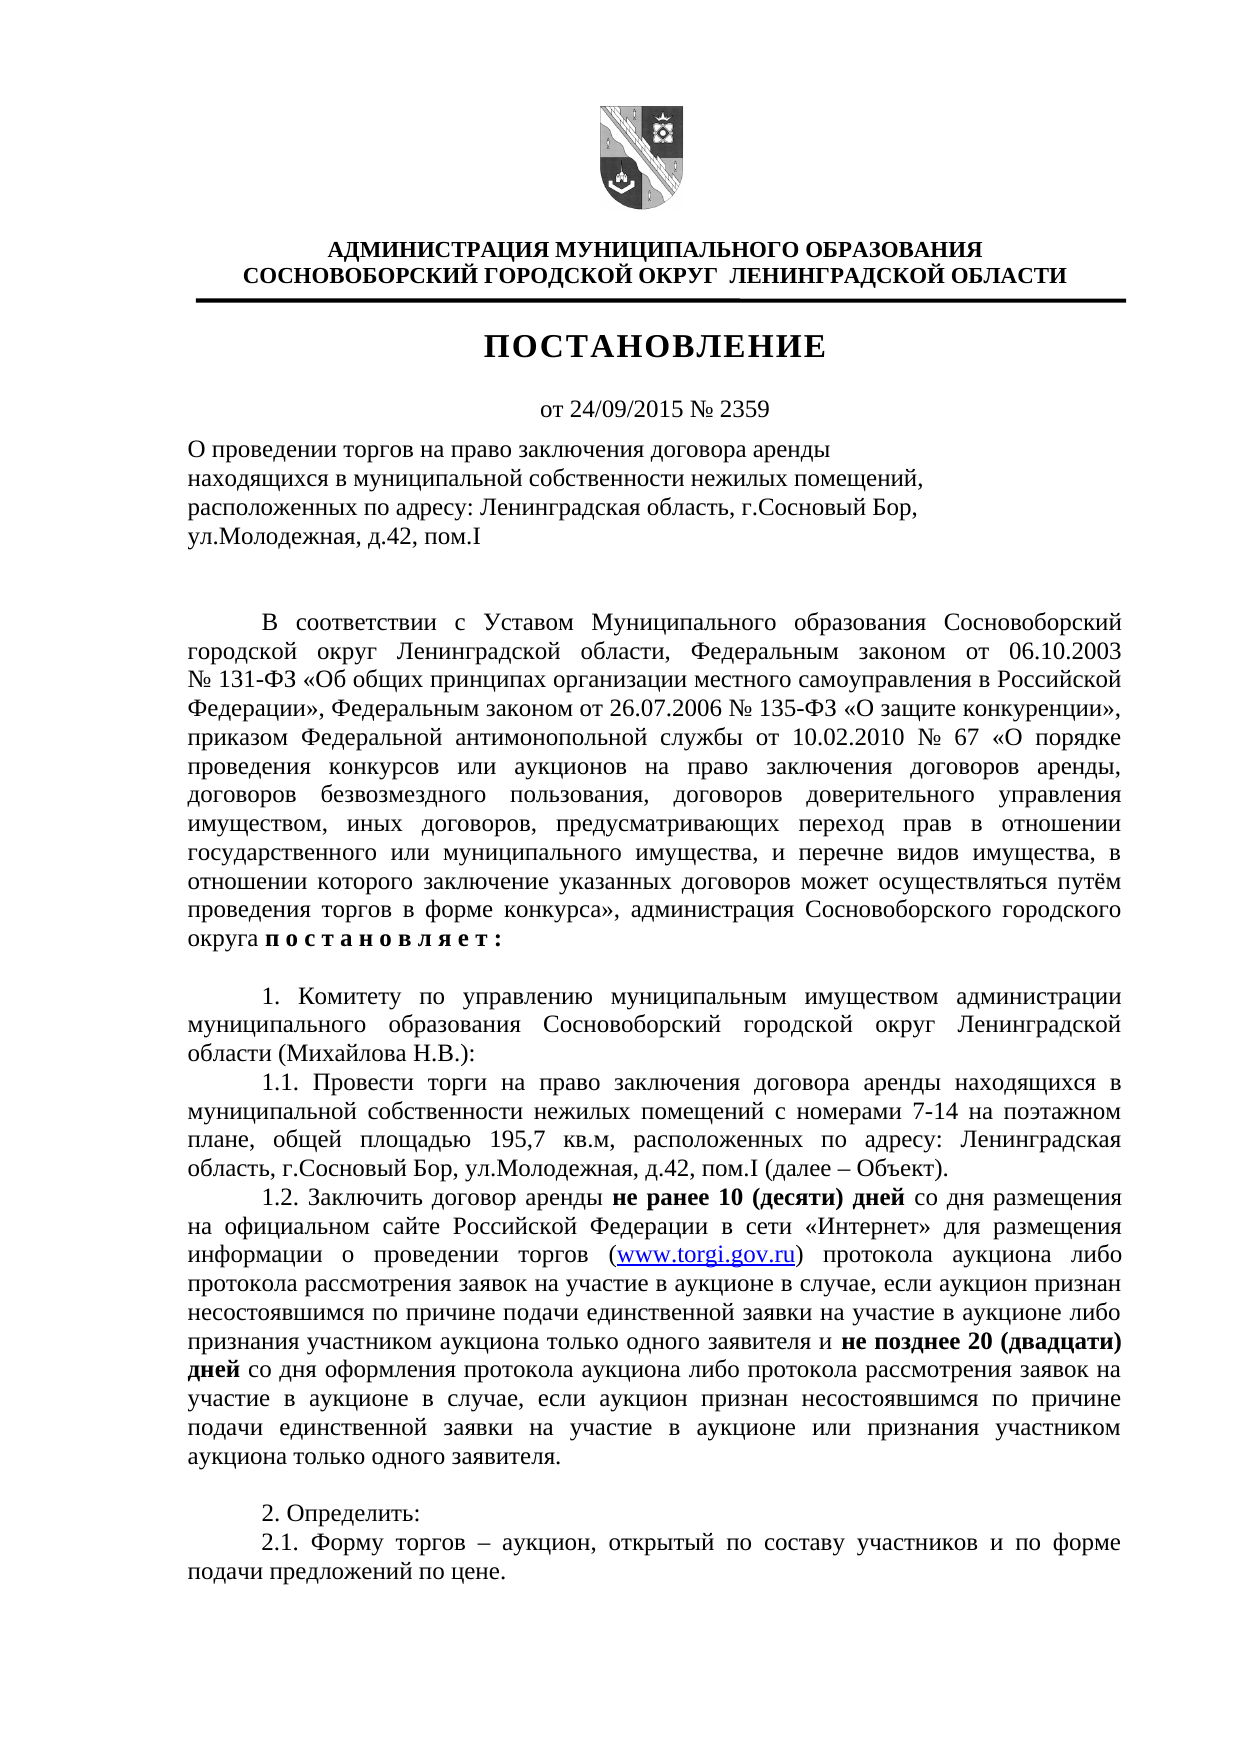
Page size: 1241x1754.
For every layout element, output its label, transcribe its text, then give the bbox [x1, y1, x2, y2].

list 1. Комитету по управлению муниципальным имуществом администрации муниципального образования Сосновоборский городской округ Ленинградской области (Михайлова Н.В.): [187, 981, 1122, 1067]
list 2. Определить: [187, 1498, 1122, 1527]
text В соответствии с Уставом Муниципального образования Сосновоборский городской округ Ленинградской области, Федеральным законом от 06.10.2003 № 131-ФЗ «Об общих принципах организации местного самоуправления в Российской Федерации», Федеральным законом от 26.07.2006 № 135-ФЗ «О защите конкуренции», приказом Федеральной антимонопольной службы от 10.02.2010 № 67 «О порядке проведения конкурсов или аукционов на право заключения договоров аренды, договоров безвозмездного пользования, договоров доверительного управления имуществом, иных договоров, предусматривающих переход прав в отношении государственного или муниципального имущества, и перечне видов имущества, в отношении которого заключение указанных договоров может осуществляться путём проведения торгов в форме конкурса», администрация Сосновоборского городского округа постановляет: [187, 607, 1122, 952]
text ул.Молодежная, д.42, пом.I [187, 521, 1059, 549]
text находящихся в муниципальной собственности нежилых помещений, расположенных по адресу: Ленинградская область, г.Сосновый Бор, [187, 463, 1059, 521]
text от 24/09/2015 № 2359 [187, 394, 1122, 422]
text администрация МУНИЦИПАЛЬНОГО ОБРАЗОВАНИЯ СОСНОВОБОРСКИЙ ГОРОДСКОЙ ОКРУГ ЛЕНИНГРАДСКОЙ ОБЛАСТИ [187, 236, 1122, 288]
subtitle постановление [187, 327, 1122, 365]
list 1.2. Заключить договор аренды не ранее 10 (десяти) дней со дня размещения на официальном сайте Российской Федерации в сети «Интернет» для размещения информации о проведении торгов (www.torgi.gov.ru) протокола аукциона либо протокола рассмотрения заявок на участие в аукционе в случае, если аукцион признан несостоявшимся по причине подачи единственной заявки на участие в аукционе либо признания участником аукциона только одного заявителя и не позднее 20 (двадцати) дней со дня оформления протокола аукциона либо протокола рассмотрения заявок на участие в аукционе в случае, если аукцион признан несостоявшимся по причине подачи единственной заявки на участие в аукционе или признания участником аукциона только одного заявителя. [187, 1182, 1122, 1469]
picture [600, 105, 685, 212]
list 2.1. Форму торгов – аукцион, открытый по составу участников и по форме подачи предложений по цене. [187, 1527, 1122, 1584]
text О проведении торгов на право заключения договора аренды [187, 434, 1059, 463]
list 1.1. Провести торги на право заключения договора аренды находящихся в муниципальной собственности нежилых помещений с номерами 7-14 на поэтажном плане, общей площадью 195,7 кв.м, расположенных по адресу: Ленинградская область, г.Сосновый Бор, ул.Молодежная, д.42, пом.I (далее – Объект). [187, 1067, 1122, 1182]
